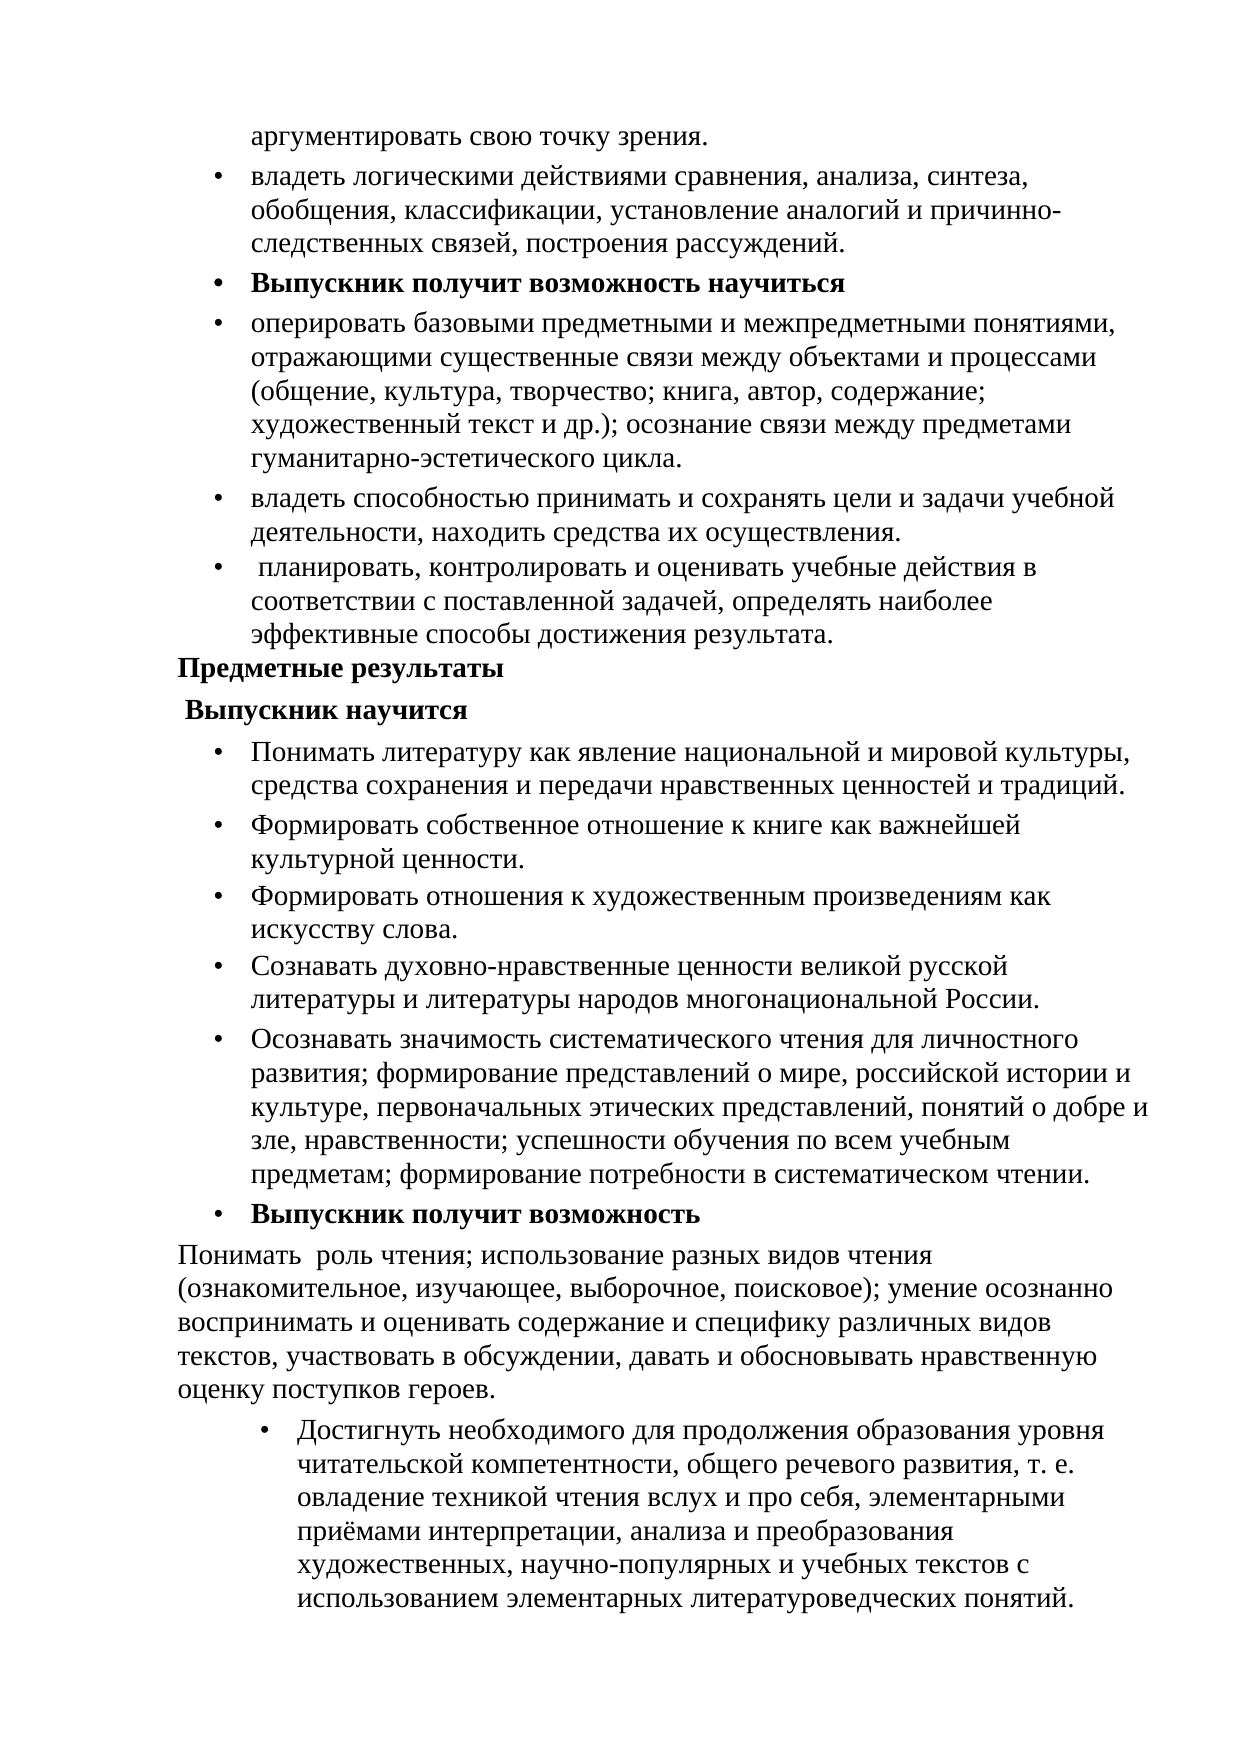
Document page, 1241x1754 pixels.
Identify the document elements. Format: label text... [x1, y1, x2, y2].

list Понимать литературу как явление национальной и мировой культуры, средства сохранения и передачи нравственных ценностей и традиций. [213, 734, 1152, 801]
list Формировать собственное отношение к книге как важнейшей культурной ценности. [213, 807, 1152, 874]
text Выпускник научится [177, 692, 1152, 726]
text Предметные результаты [177, 650, 1152, 684]
list Выпускник получит возможность [213, 1196, 1152, 1230]
list оперировать базовыми предметными и межпредметными понятиями, отражающими существенные связи между объектами и процессами (общение, культура, творчество; книга, автор, содержание; художественный текст и др.); осознание связи между предметами гуманитарно-эстетического цикла. [213, 306, 1152, 473]
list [213, 118, 1152, 152]
list Сознавать духовно-нравственные ценности великой русской литературы и литературы народов многонациональной России. [213, 948, 1152, 1015]
list Осознавать значимость систематического чтения для личностного развития; формирование представлений о мире, российской истории и культуре, первоначальных этических представлений, понятий о добре и зле, нравственности; успешности обучения по всем учебным предметам; формирование потребности в систематическом чтении. [213, 1022, 1152, 1189]
list планировать, контролировать и оценивать учебные действия в соответствии с поставленной задачей, определять наиболее эффективные способы достижения результата. [213, 549, 1152, 650]
list Выпускник получит возможность научиться [213, 266, 1152, 299]
list Достигнуть необходимого для продолжения образования уровня читательской компетентности, общего речевого развития, т. е. овладение техникой чтения вслух и про себя, элементарными приёмами интерпретации, анализа и преобразования художественных, научно-популярных и учебных текстов с использованием элементарных литературоведческих понятий. [259, 1412, 1152, 1613]
text Понимать роль чтения; использование разных видов чтения (ознакомительное, изучающее, выборочное, поисковое); умение осознанно воспринимать и оценивать содержание и специфику различных видов текстов, участвовать в обсуждении, давать и обосновывать нравственную оценку поступков героев. [177, 1237, 1152, 1405]
list владеть логическими действиями сравнения, анализа, синтеза, обобщения, классификации, установление аналогий и причинно-следственных связей, построения рассуждений. [213, 158, 1152, 259]
list владеть способностью принимать и сохранять цели и задачи учебной деятельности, находить средства их осуществления. [213, 480, 1152, 547]
list Формировать отношения к художественным произведениям как искусству слова. [213, 878, 1152, 945]
